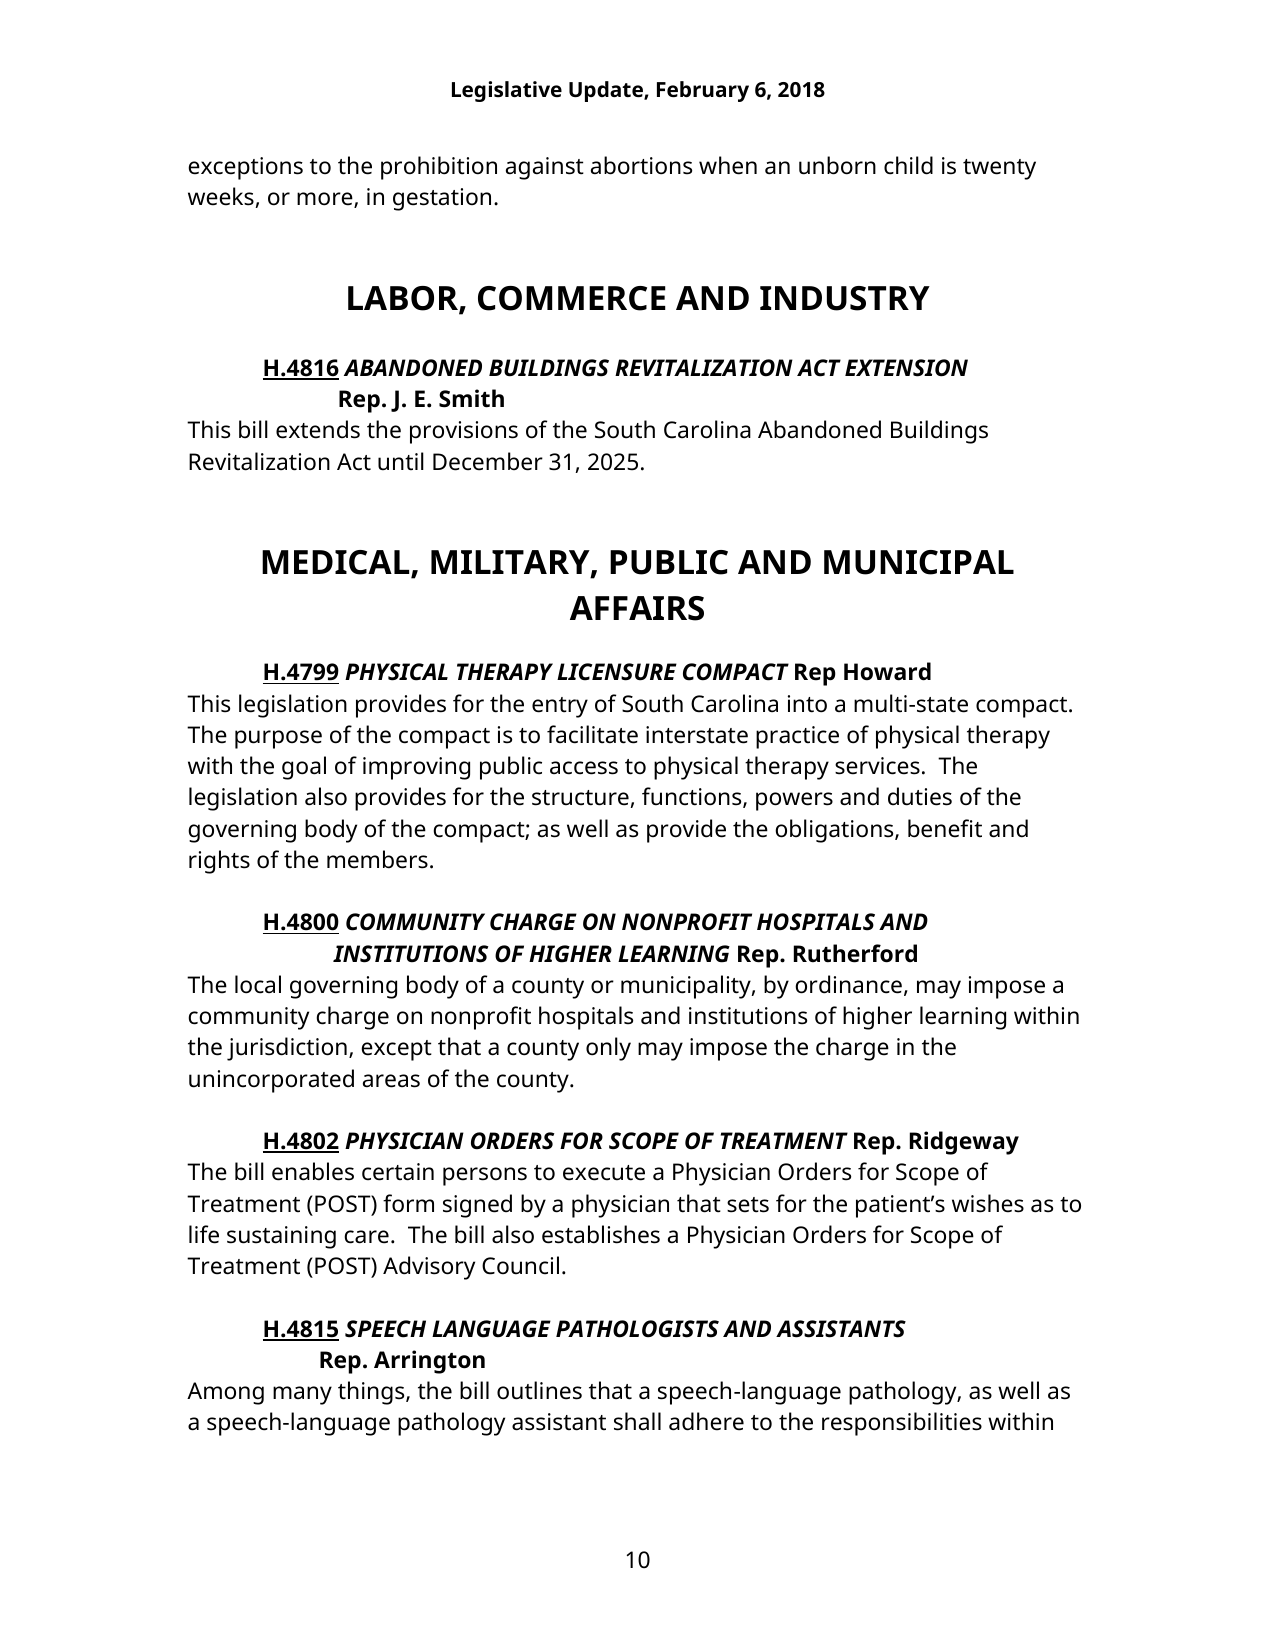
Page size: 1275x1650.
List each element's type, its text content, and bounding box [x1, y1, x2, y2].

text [187, 1375, 1087, 1438]
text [187, 150, 1087, 212]
text LABOR, COMMERCE AND INDUSTRY [187, 275, 1087, 320]
text H.4799 PHYSICAL THERAPY LICENSURE COMPACT Rep Howard [187, 656, 1087, 688]
text MEDICAL, MILITARY, PUBLIC AND MUNICIPAL AFFAIRS [187, 539, 1087, 630]
text H.4815 SPEECH LANGUAGE PATHOLOGISTS AND ASSISTANTS [187, 1313, 1087, 1344]
text Rep. J. E. Smith [187, 383, 1087, 414]
text This bill extends the provisions of the South Carolina Abandoned Buildings Revitalization Act until December 31, 2025. [187, 414, 1087, 477]
text H.4800 COMMUNITY CHARGE ON NONPROFIT HOSPITALS AND INSTITUTIONS OF HIGHER LEARNING Rep. Rutherford [187, 906, 1087, 969]
text The bill enables certain persons to execute a Physician Orders for Scope of Treatment (POST) form signed by a physician that sets for the patient’s wishes as to life sustaining care. The bill also establishes a Physician Orders for Scope of Treatment (POST) Advisory Council. [187, 1156, 1087, 1281]
text The local governing body of a county or municipality, by ordinance, may impose a community charge on nonprofit hospitals and institutions of higher learning within the jurisdiction, except that a county only may impose the charge in the unincorporated areas of the county. [187, 969, 1087, 1094]
text H.4802 PHYSICIAN ORDERS FOR SCOPE OF TREATMENT Rep. Ridgeway [187, 1125, 1087, 1156]
text H.4816 ABANDONED BUILDINGS REVITALIZATION ACT EXTENSION [187, 352, 1087, 383]
text Rep. Arrington [187, 1344, 1087, 1375]
text This legislation provides for the entry of South Carolina into a multi-state compact. The purpose of the compact is to facilitate interstate practice of physical therapy with the goal of improving public access to physical therapy services. The legislation also provides for the structure, functions, powers and duties of the governing body of the compact; as well as provide the obligations, benefit and rights of the members. [187, 688, 1087, 875]
